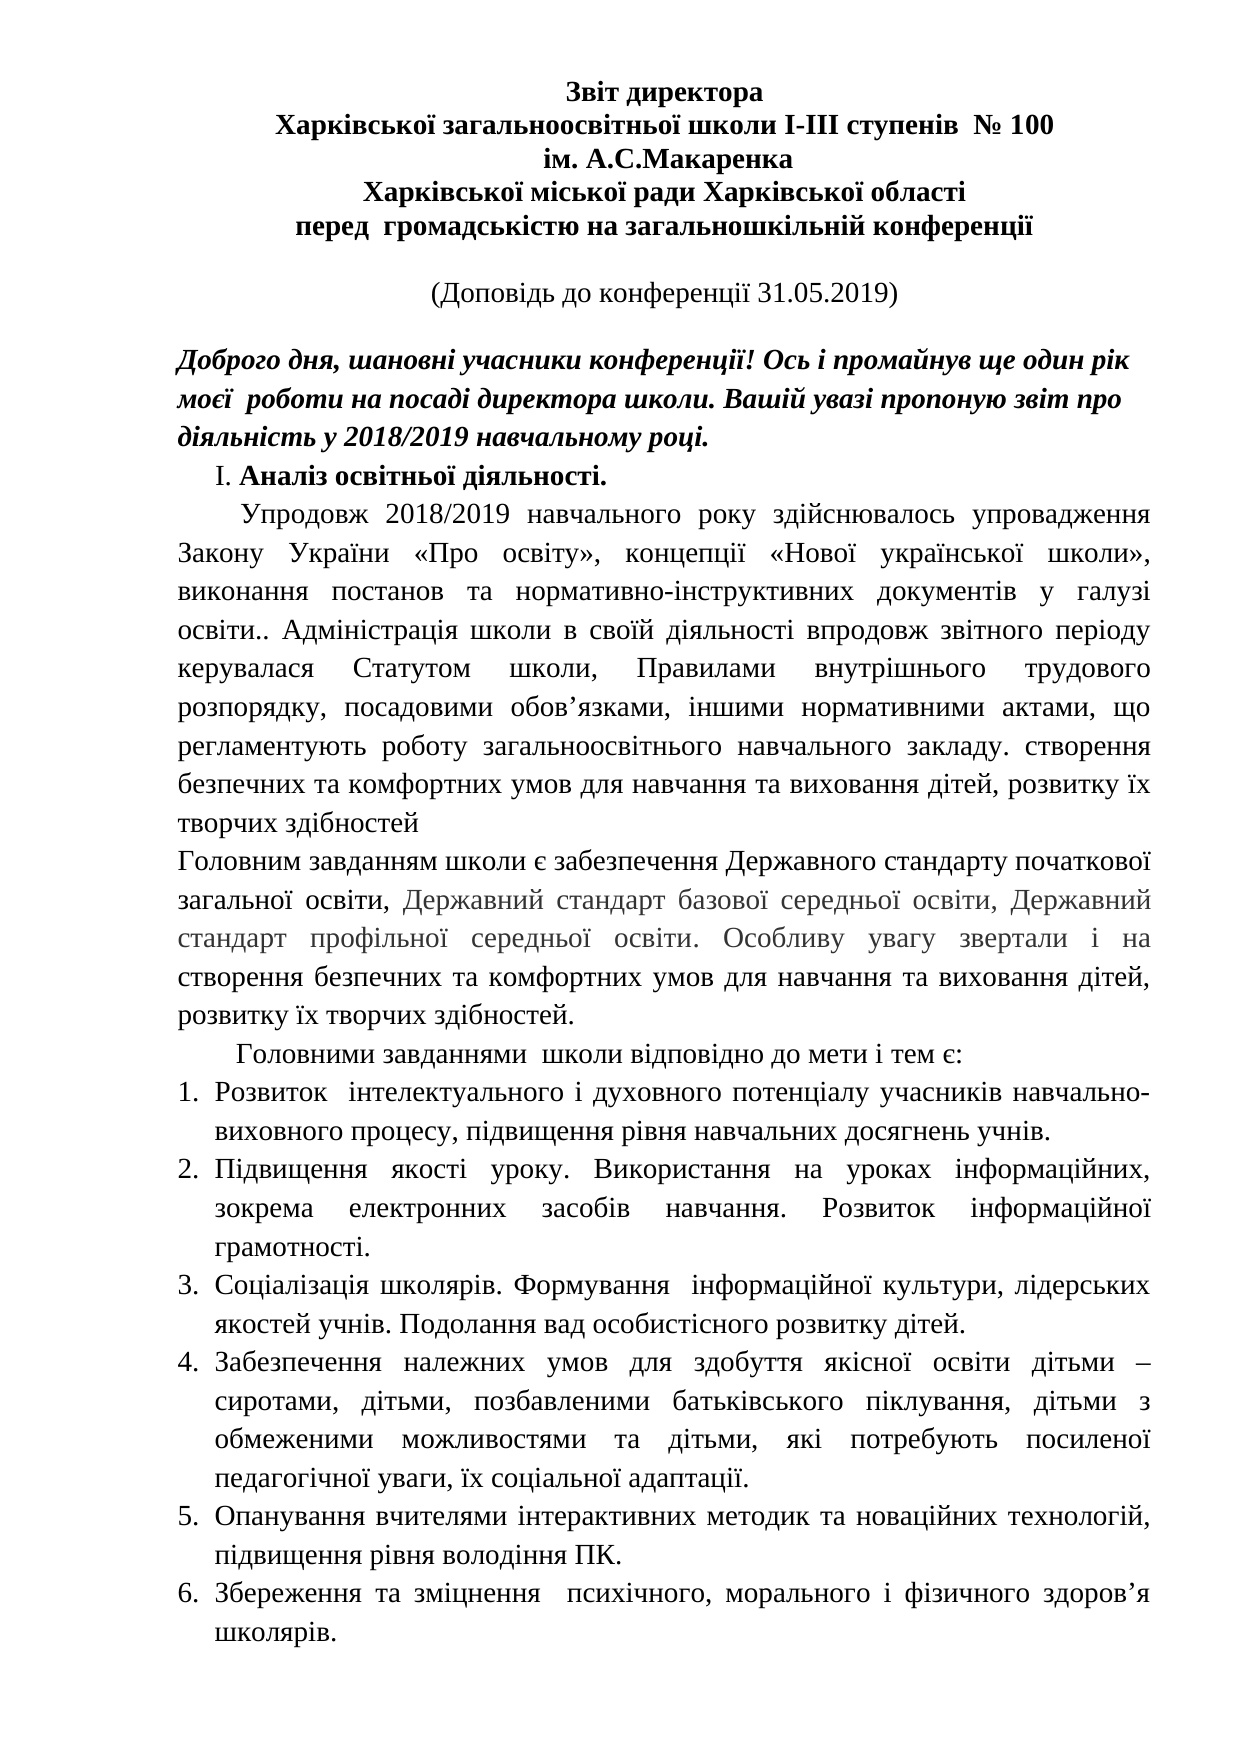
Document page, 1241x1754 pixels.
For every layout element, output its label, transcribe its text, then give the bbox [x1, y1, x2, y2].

text Харківської міської ради Харківської області [177, 174, 1152, 208]
text ім. А.С.Макаренка [177, 141, 1152, 174]
text перед громадськістю на загальношкільній конференції [177, 208, 1152, 242]
text І. Аналіз освітньої діяльності. [177, 458, 1152, 491]
text Упродовж 2018/2019 навчального року здійснювалось упровадження Закону України «Про освіту», концепції «Нової української школи», виконання постанов та нормативно-інструктивних документів у галузі освіти.. Адміністрація школи в своїй діяльності впродовж звітного періоду керувалася Статутом школи, Правилами внутрішнього трудового розпорядку, посадовими обов’язками, іншими нормативними актами, що регламентують роботу загальноосвітнього навчального закладу. створення безпечних та комфортних умов для навчання та виховання дітей, розвитку їх творчих здібностей [177, 496, 1152, 838]
text (Доповідь до конференції 31.05.2019) [177, 275, 1152, 309]
text Головним завданням школи є забезпечення Державного стандарту початкової загальної освіти, Державний стандарт базової середньої освіти, Державний стандарт профільної середньої освіти. Особливу увагу звертали і на створення безпечних та комфортних умов для навчання та виховання дітей, розвитку їх творчих здібностей. [177, 843, 1152, 1031]
list Збереження та зміцнення психічного, морального і фізичного здоров’я школярів. [177, 1576, 1152, 1648]
list Розвиток інтелектуального і духовного потенціалу учасників навчально-виховного процесу, підвищення рівня навчальних досягнень учнів. [177, 1074, 1152, 1147]
list Соціалізація школярів. Формування інформаційної культури, лідерських якостей учнів. Подолання вад особистісного розвитку дітей. [177, 1267, 1152, 1339]
list Підвищення якості уроку. Використання на уроках інформаційних, зокрема електронних засобів навчання. Розвиток інформаційної грамотності. [177, 1152, 1152, 1262]
text Головними завданнями школи відповідно до мети і тем є: [177, 1036, 1152, 1069]
text Харківської загальноосвітньої школи І-ІІІ ступенів № 100 [177, 107, 1152, 141]
list Опанування вчителями інтерактивних методик та новаційних технологій, підвищення рівня володіння ПК. [177, 1498, 1152, 1571]
text Доброго дня, шановні учасники конференції! Ось і промайнув ще один рік моєї роботи на посаді директора школи. Вашій увазі пропоную звіт про діяльність у 2018/2019 навчальному році. [177, 342, 1152, 453]
list Забезпечення належних умов для здобуття якісної освіти дітьми – сиротами, дітьми, позбавленими батьківського піклування, дітьми з обмеженими можливостями та дітьми, які потребують посиленої педагогічної уваги, їх соціальної адаптації. [177, 1344, 1152, 1493]
text Звіт директора [177, 74, 1152, 107]
